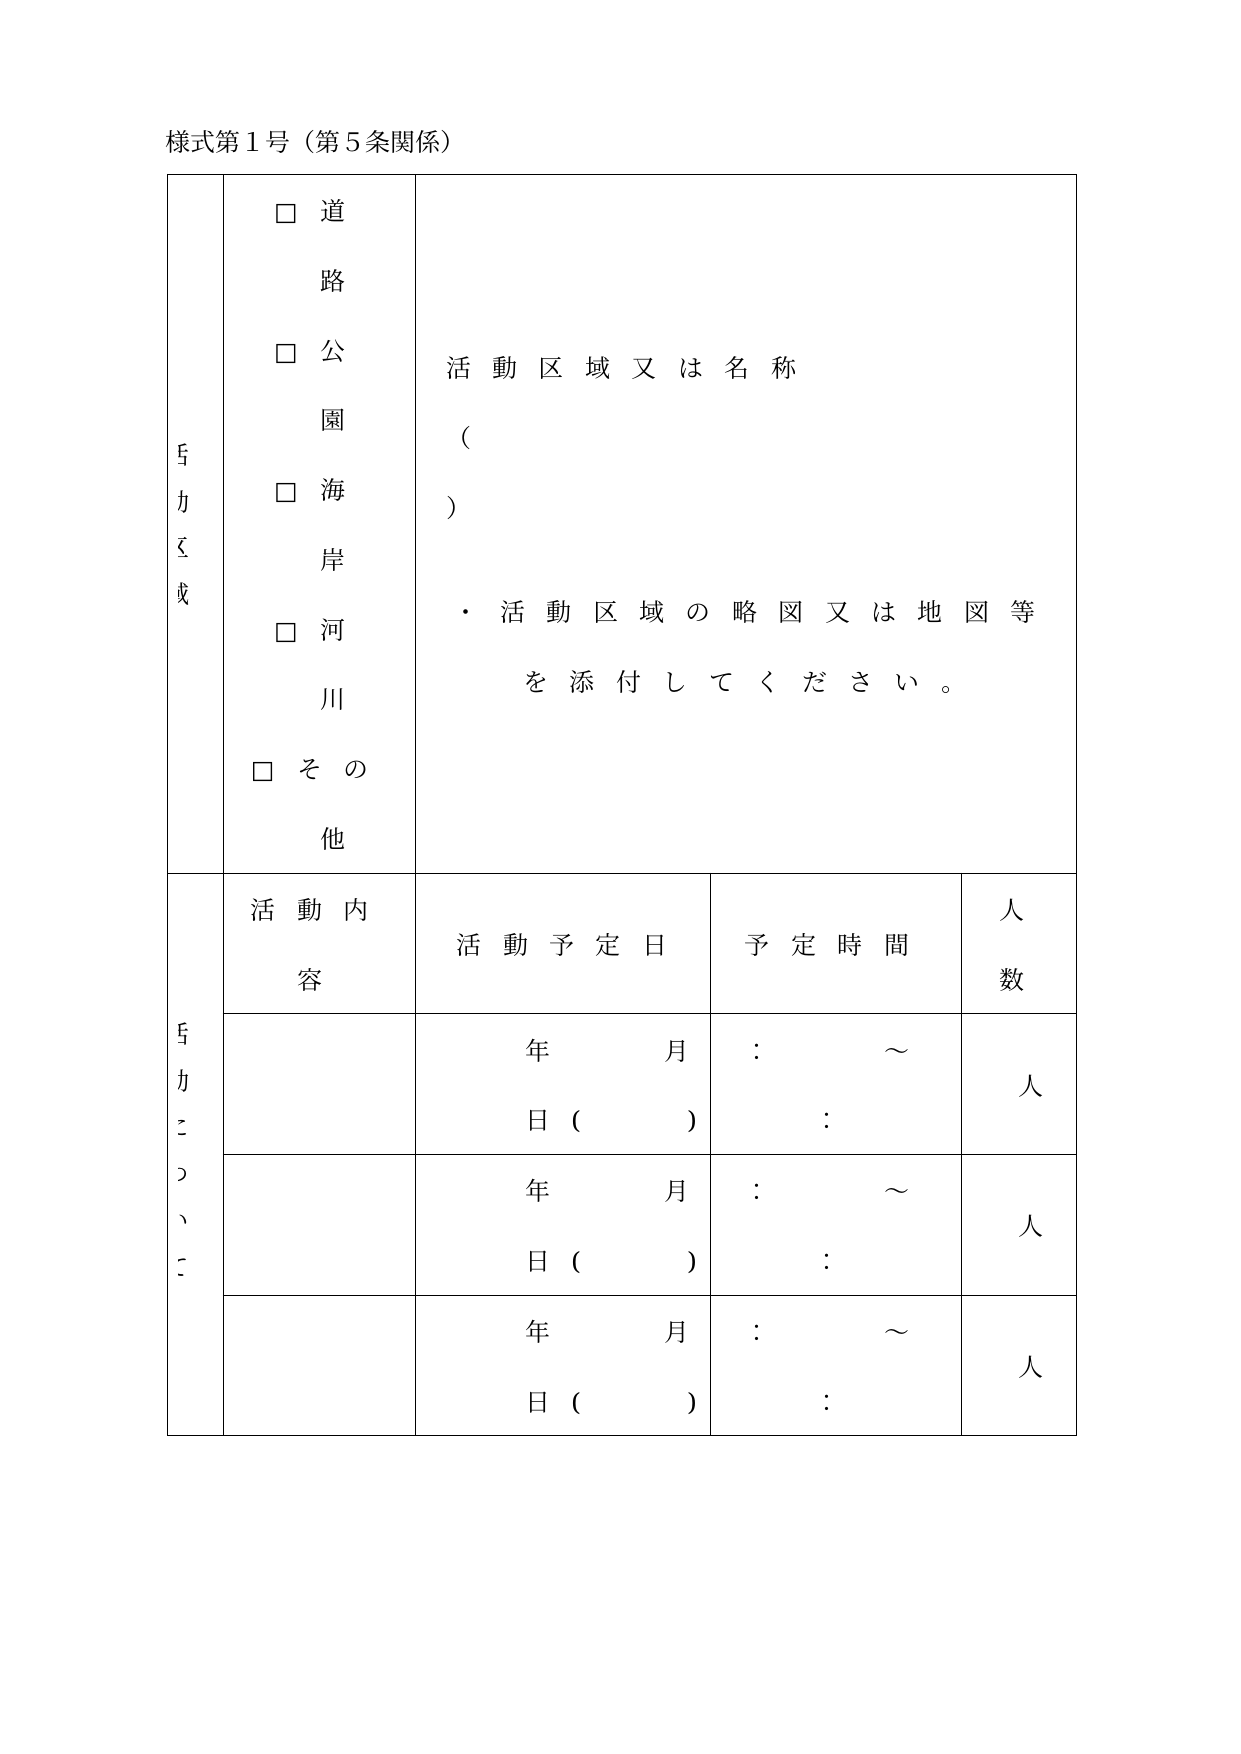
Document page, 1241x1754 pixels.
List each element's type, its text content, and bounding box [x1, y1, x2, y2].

table_cell [224, 1014, 415, 1154]
table_cell 道 路 公 園 海 岸 河 川 その他 [224, 175, 415, 873]
table_cell 人数 [962, 874, 1076, 1013]
table_cell 活動区域又は名称 （ ） ・活動区域の略図又は地図等を添付してください。 [416, 175, 1076, 873]
table_cell 活動について [168, 874, 223, 1435]
table_cell 年 月 日( ) [416, 1296, 710, 1435]
table_cell 活動内容 [224, 874, 415, 1013]
table_cell 予定時間 [711, 874, 961, 1013]
table_cell ： ～ ： [711, 1155, 961, 1294]
table_cell 人 [962, 1155, 1076, 1294]
table_cell ： ～ ： [711, 1014, 961, 1154]
table_cell 年 月 日( ) [416, 1014, 710, 1154]
table_cell 人 [962, 1296, 1076, 1435]
table_cell 活動区域 [168, 175, 223, 873]
table_cell 活動予定日 [416, 874, 710, 1013]
table_cell 年 月 日( ) [416, 1155, 710, 1294]
table_cell [224, 1155, 415, 1294]
table_cell [224, 1296, 415, 1435]
table_cell 人 [962, 1014, 1076, 1154]
table_cell ： ～ ： [711, 1296, 961, 1435]
